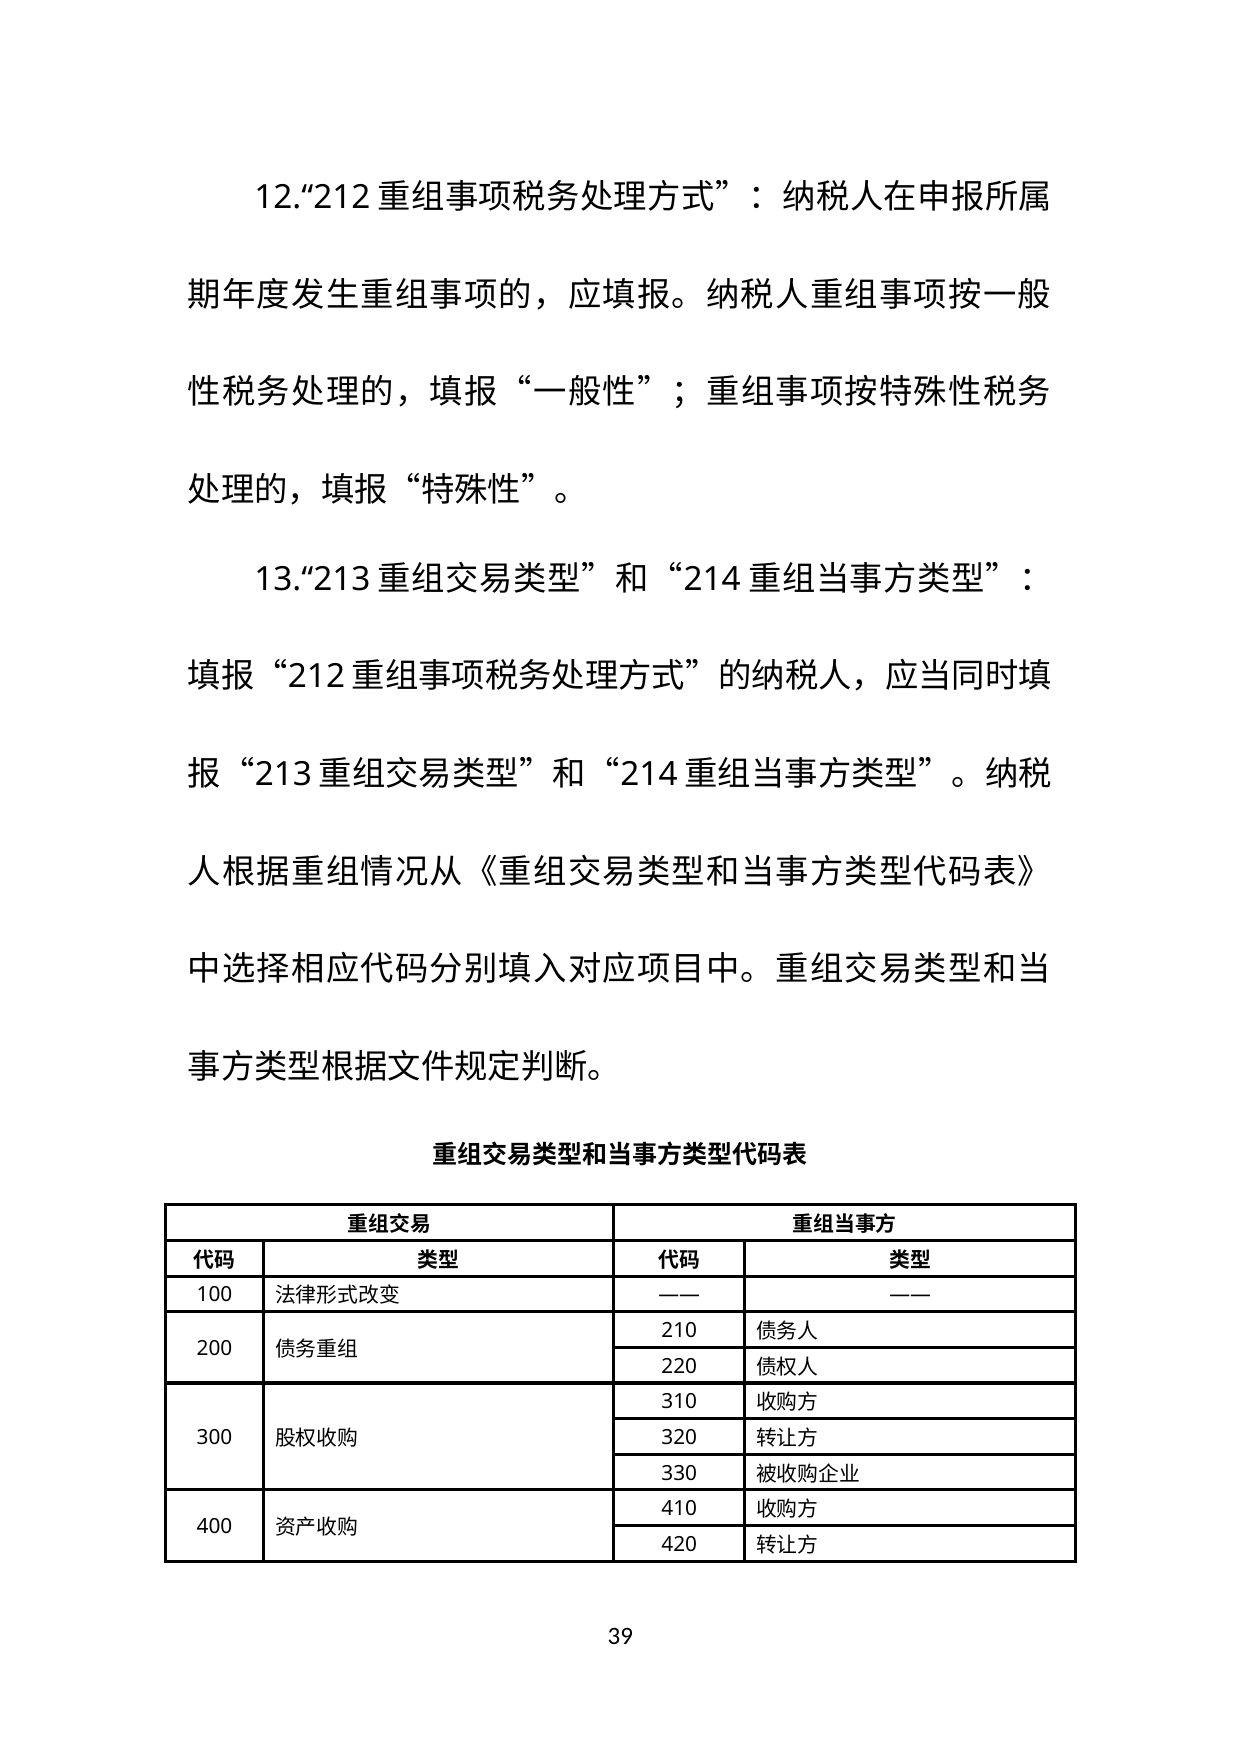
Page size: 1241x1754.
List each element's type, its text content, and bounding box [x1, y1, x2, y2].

table_cell 类型 [746, 1242, 1074, 1274]
table_cell 300 [167, 1385, 262, 1488]
text 13.“213重组交易类型”和“214重组当事方类型”：填报“212重组事项税务处理方式”的纳税人，应当同时填报“213重组交易类型”和“214重组当事方类型”。纳税人根据重组情况从《重组交易类型和当事方类型代码表》中选择相应代码分别填入对应项目中。重组交易类型和当事方类型根据文件规定判断。 [187, 543, 1053, 1096]
table_cell 债务人 [746, 1313, 1074, 1346]
table_cell 210 [615, 1313, 743, 1346]
table_cell 转让方 [746, 1527, 1074, 1559]
table_cell 债务重组 [265, 1313, 612, 1381]
table_cell 资产收购 [265, 1491, 612, 1559]
table_cell 收购方 [746, 1491, 1074, 1524]
table_cell 代码 [615, 1242, 743, 1274]
table_cell —— [746, 1278, 1074, 1310]
table_cell 股权收购 [265, 1385, 612, 1488]
table_header 重组交易 [167, 1206, 612, 1239]
table_cell 100 [167, 1278, 262, 1310]
table_cell 转让方 [746, 1420, 1074, 1453]
table_cell 310 [615, 1385, 743, 1417]
table_cell 420 [615, 1527, 743, 1559]
text 12.“212重组事项税务处理方式”：纳税人在申报所属期年度发生重组事项的，应填报。纳税人重组事项按一般性税务处理的，填报“一般性”；重组事项按特殊性税务处理的，填报“特殊性”。 [187, 162, 1053, 519]
table_cell 330 [615, 1456, 743, 1488]
table_cell 代码 [167, 1242, 262, 1274]
table_cell 类型 [265, 1242, 612, 1274]
table_cell 被收购企业 [746, 1456, 1074, 1488]
table_header 重组当事方 [615, 1206, 1074, 1239]
table_cell 债权人 [746, 1349, 1074, 1381]
table_cell 200 [167, 1313, 262, 1381]
table_cell 320 [615, 1420, 743, 1453]
text 重组交易类型和当事方类型代码表 [187, 1120, 1053, 1185]
table_cell —— [615, 1278, 743, 1310]
table_cell 400 [167, 1491, 262, 1559]
table_cell 410 [615, 1491, 743, 1524]
table_cell 法律形式改变 [265, 1278, 612, 1310]
table_cell 收购方 [746, 1385, 1074, 1417]
table_cell 220 [615, 1349, 743, 1381]
